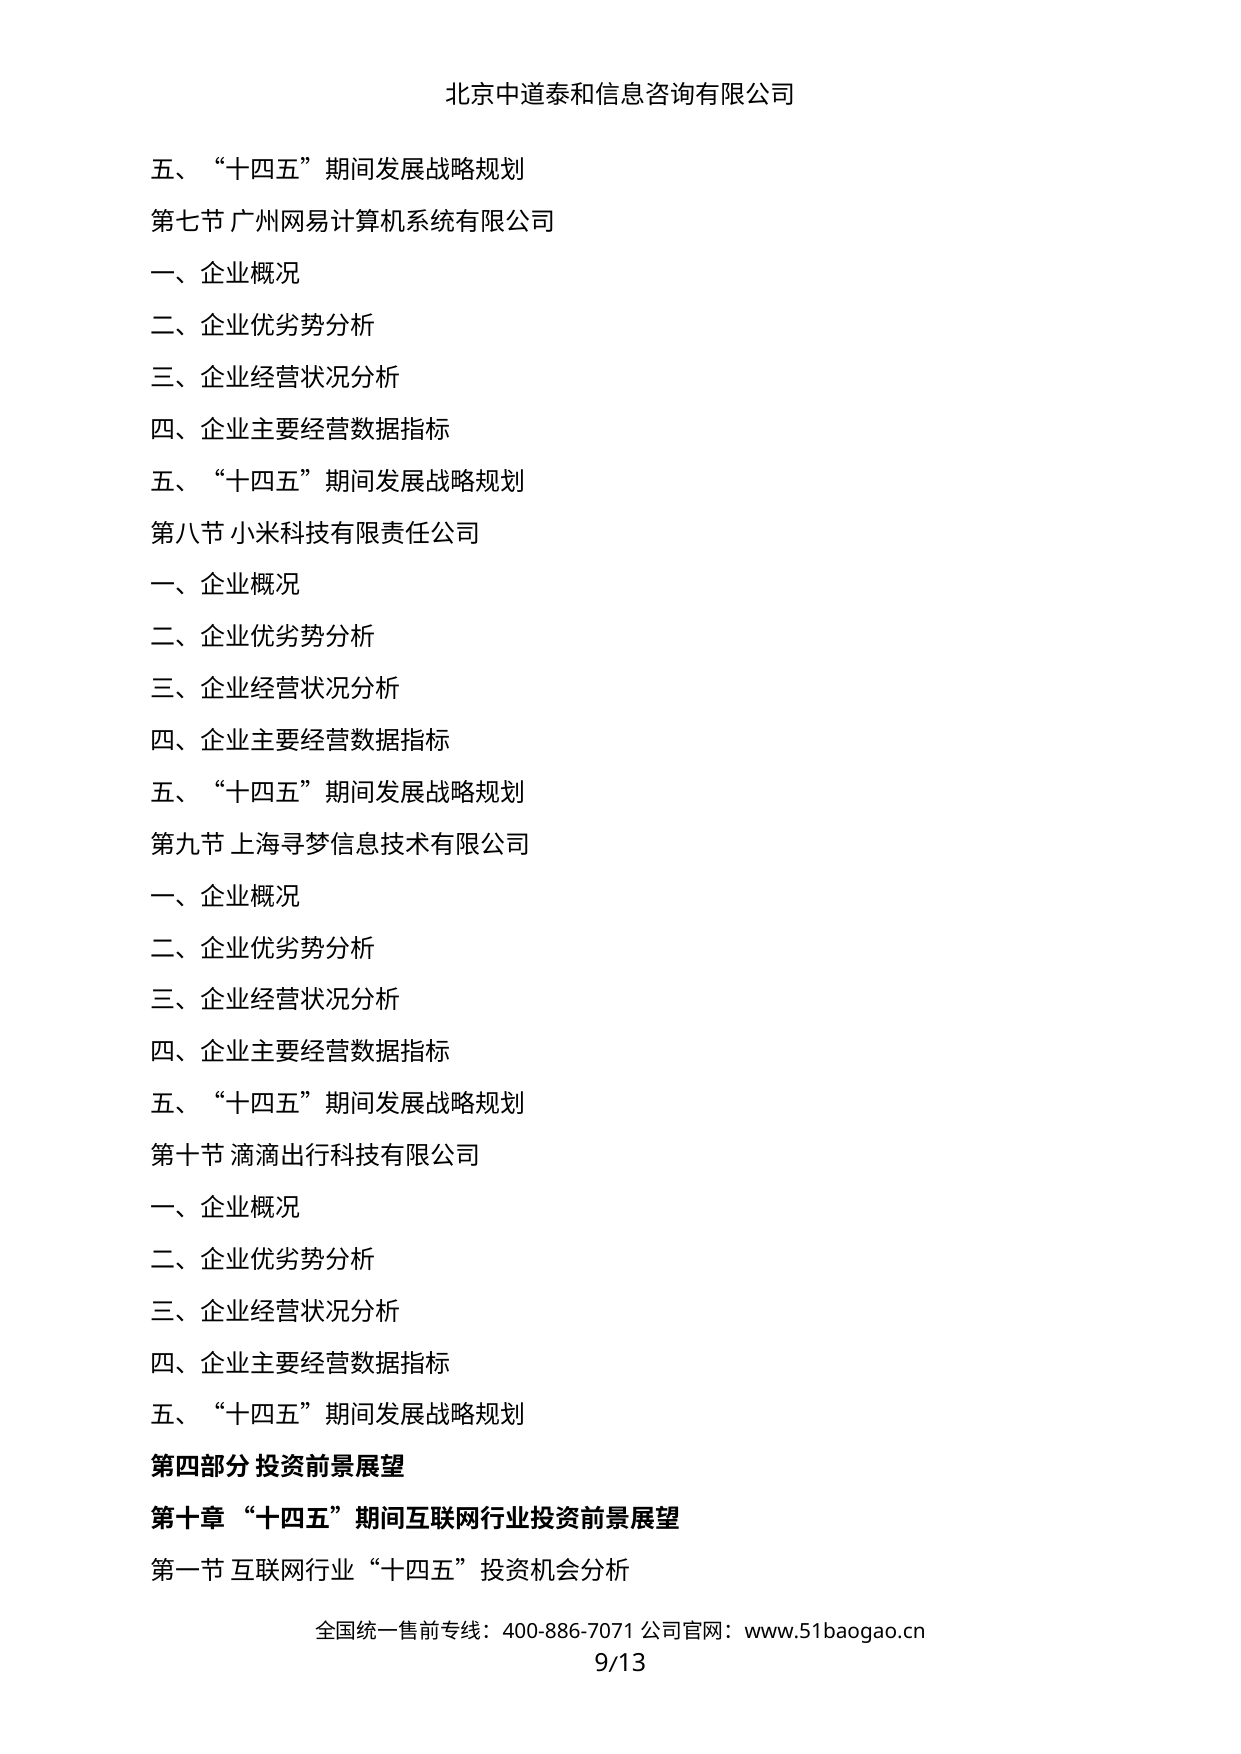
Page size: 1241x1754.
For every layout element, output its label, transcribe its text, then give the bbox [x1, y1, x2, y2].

text 第七节 广州网易计算机系统有限公司 [150, 202, 1090, 238]
text 五、“十四五”期间发展战略规划 [150, 1395, 1090, 1431]
text 一、企业概况 [150, 876, 1090, 912]
text 二、企业优劣势分析 [150, 1239, 1090, 1276]
text 第九节 上海寻梦信息技术有限公司 [150, 824, 1090, 861]
text 四、企业主要经营数据指标 [150, 1343, 1090, 1379]
text 五、“十四五”期间发展战略规划 [150, 772, 1090, 809]
text 三、企业经营状况分析 [150, 357, 1090, 394]
text 二、企业优劣势分析 [150, 617, 1090, 653]
text 第一节 互联网行业“十四五”投资机会分析 [150, 1551, 1090, 1587]
text 一、企业概况 [150, 565, 1090, 601]
text 四、企业主要经营数据指标 [150, 721, 1090, 757]
text 一、企业概况 [150, 1187, 1090, 1224]
text 二、企业优劣势分析 [150, 306, 1090, 342]
text 三、企业经营状况分析 [150, 980, 1090, 1016]
text 二、企业优劣势分析 [150, 928, 1090, 964]
text 一、企业概况 [150, 254, 1090, 290]
text 五、“十四五”期间发展战略规划 [150, 461, 1090, 497]
text 五、“十四五”期间发展战略规划 [150, 1084, 1090, 1120]
text 第四部分 投资前景展望 [150, 1447, 1090, 1483]
text 四、企业主要经营数据指标 [150, 1032, 1090, 1068]
text 第十节 滴滴出行科技有限公司 [150, 1136, 1090, 1172]
text 三、企业经营状况分析 [150, 669, 1090, 705]
text 五、“十四五”期间发展战略规划 [150, 150, 1090, 186]
text 第十章 “十四五”期间互联网行业投资前景展望 [150, 1499, 1090, 1535]
text 第八节 小米科技有限责任公司 [150, 513, 1090, 549]
text 三、企业经营状况分析 [150, 1291, 1090, 1327]
text 四、企业主要经营数据指标 [150, 409, 1090, 446]
